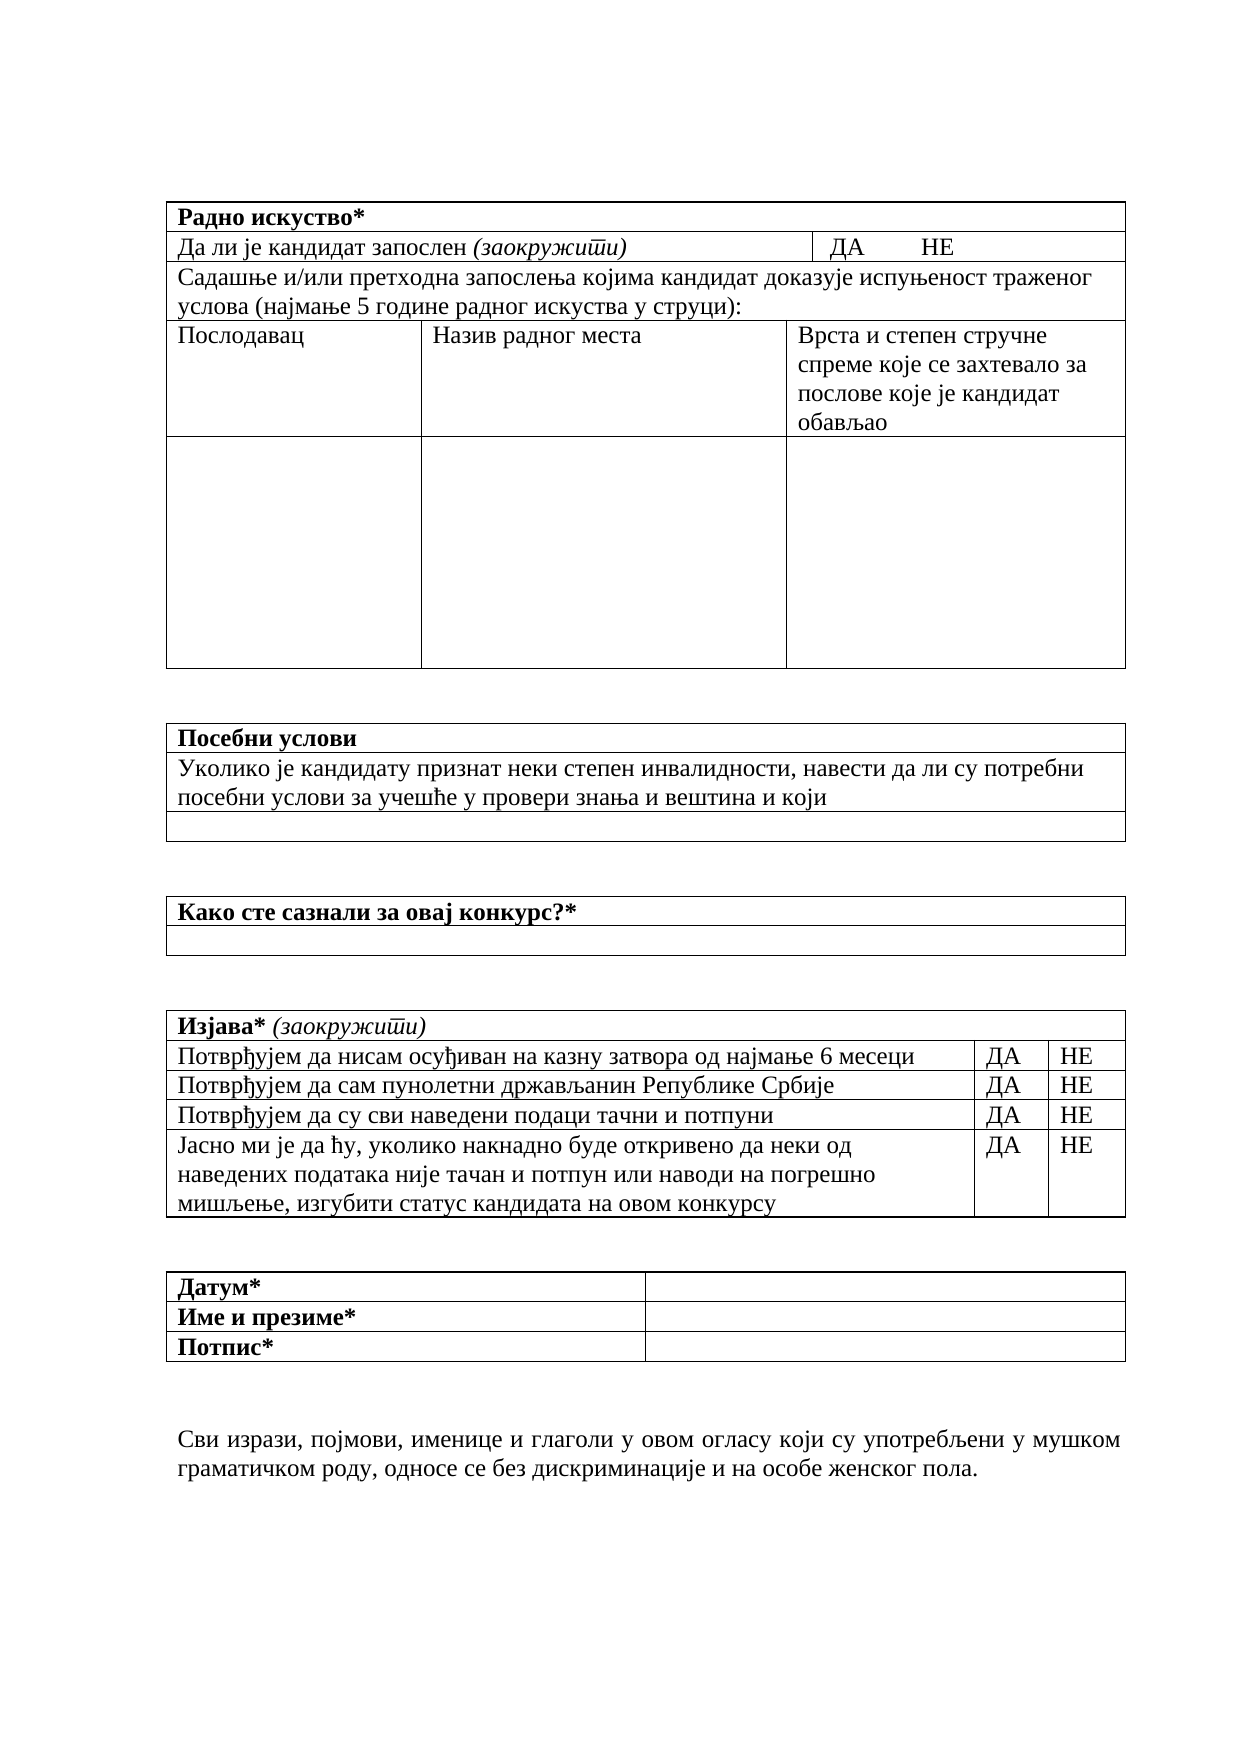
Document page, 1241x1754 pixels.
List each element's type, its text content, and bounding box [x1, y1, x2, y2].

table_cell Потпис* [167, 1332, 645, 1361]
text Сви изрази, појмови, именице и глаголи у овом огласу који су употребљени у мушком граматичком роду, односе се без дискриминације и на особе женског пола. [177, 1424, 1122, 1481]
table_cell [167, 812, 1125, 841]
table_cell Врста и степен стручне спреме које се захтевало за послове које је кандидат обављао [787, 321, 1125, 436]
table_cell [422, 437, 786, 668]
table_header [646, 1273, 1125, 1301]
table_cell ДА [975, 1041, 1048, 1069]
table_cell ДА НЕ [813, 232, 1125, 261]
table_header Датум* [167, 1273, 645, 1301]
table_header Како сте сазнали за овај конкурс?* [167, 897, 1125, 925]
table_cell НЕ [1049, 1071, 1125, 1099]
table_cell ДА [975, 1071, 1048, 1099]
table_cell Име и презиме* [167, 1302, 645, 1331]
table_cell НЕ [1049, 1130, 1125, 1216]
table_header Изјава* (заокружити) [167, 1011, 1125, 1040]
table_cell НЕ [1049, 1100, 1125, 1129]
table_header Посебни услови [167, 724, 1125, 752]
table_cell [646, 1332, 1125, 1361]
table_cell [787, 437, 1125, 668]
table_cell Потврђујем да нисам осуђиван на казну затвора од најмање 6 месеци [167, 1041, 974, 1069]
table_cell Уколико је кандидату признат неки степен инвалидности, навести да ли су потребни посебни услови за учешће у провери знања и вештина и који [167, 753, 1125, 811]
table_cell Потврђујем да сам пунолетни држављанин Републике Србије [167, 1071, 974, 1099]
table_cell Да ли је кандидат запослен (заокружити) [167, 232, 812, 261]
table_cell [646, 1302, 1125, 1331]
table_cell НЕ [1049, 1041, 1125, 1069]
table_cell Јасно ми је да ћу, уколико накнадно буде откривено да неки од наведених података није тачан и потпун или наводи на погрешно мишљење, изгубити статус кандидата на овом конкурсу [167, 1130, 974, 1216]
table_cell ДА [975, 1100, 1048, 1129]
table_cell Садашње и/или претходна запослења којима кандидат доказује испуњеност траженог услова (најмање 5 годинe радног искуства у струци): [167, 262, 1125, 319]
table_cell [167, 926, 1125, 955]
table_cell Назив радног места [422, 321, 786, 436]
table_cell [167, 437, 421, 668]
table_cell ДА [975, 1130, 1048, 1216]
table_cell Послодавац [167, 321, 421, 436]
table_header Радно искуство* [167, 203, 1125, 231]
table_cell Потврђујем да су сви наведени подаци тачни и потпуни [167, 1100, 974, 1129]
